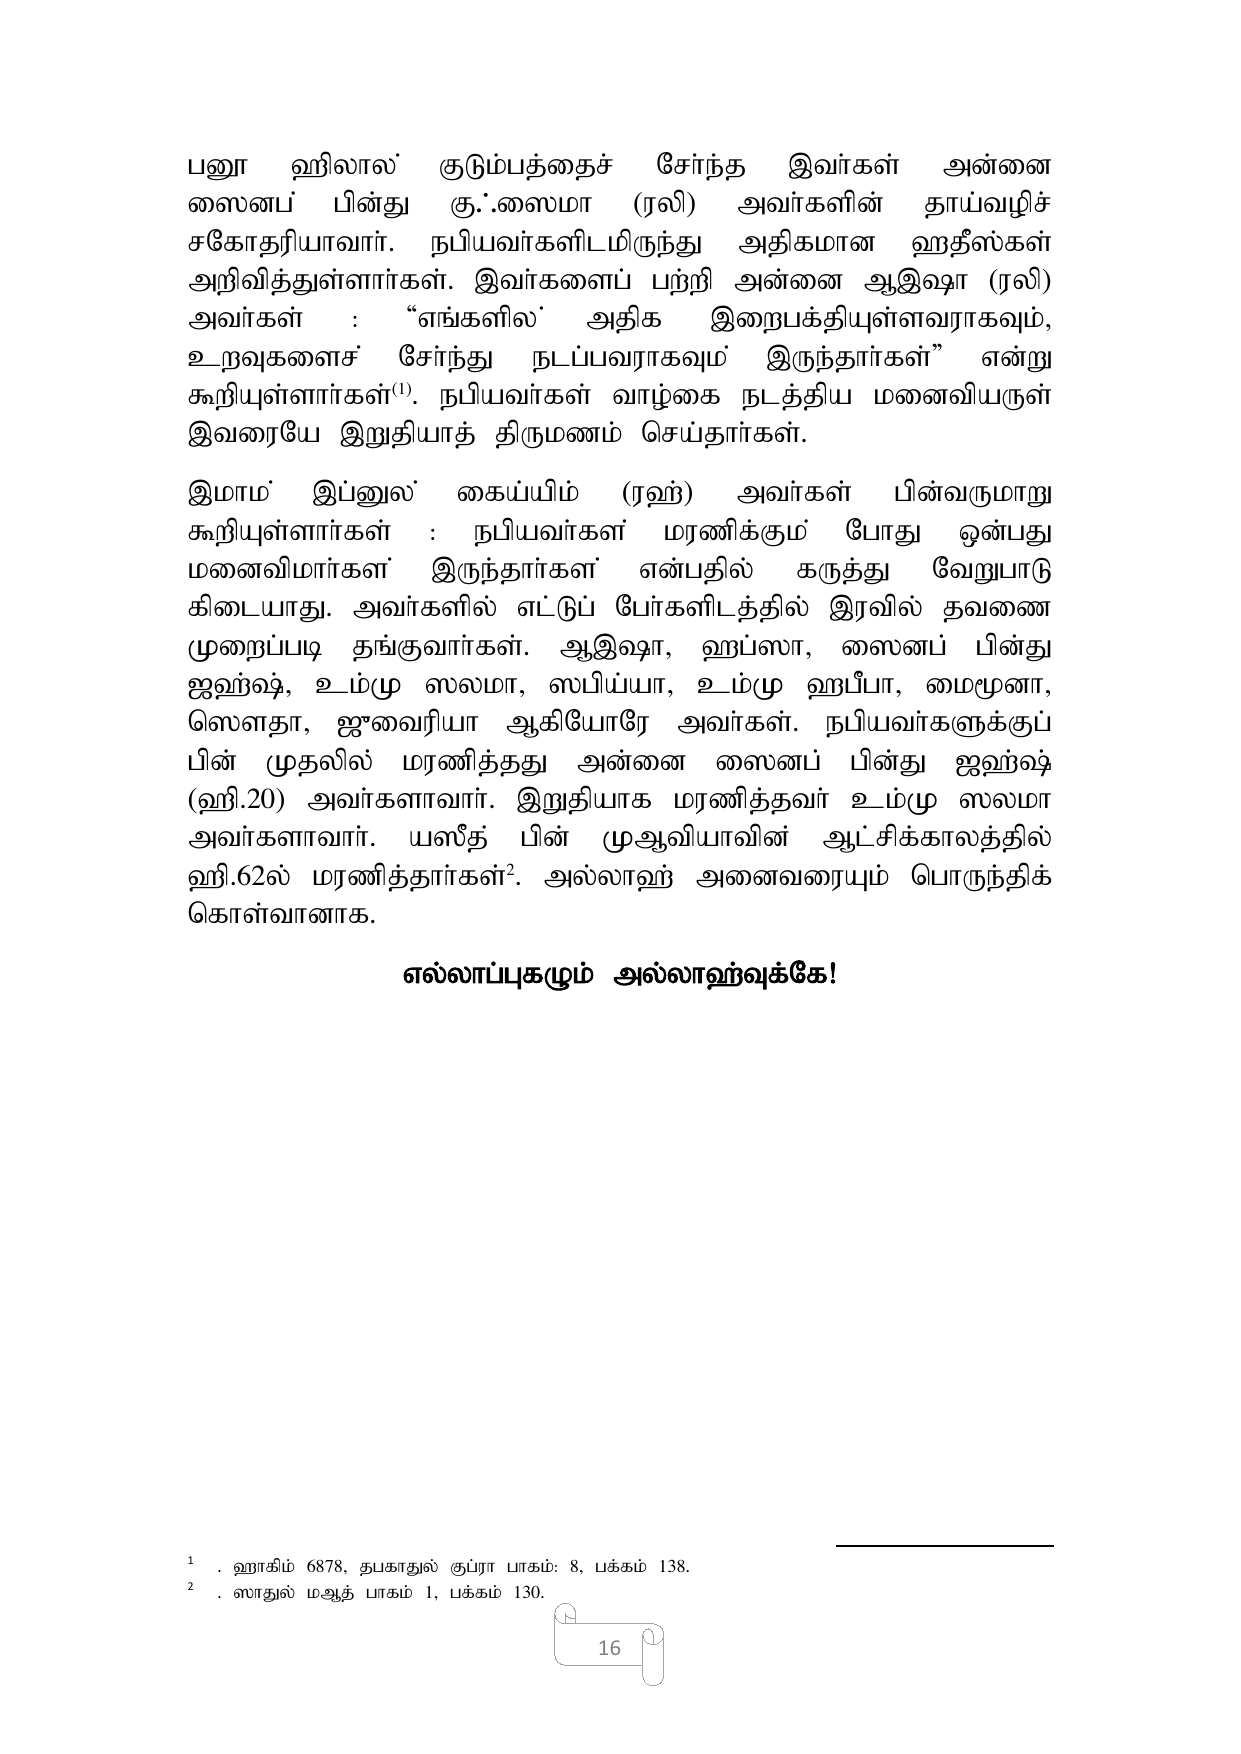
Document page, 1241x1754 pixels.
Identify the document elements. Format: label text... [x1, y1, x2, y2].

text ,khk; ,g;Dy; ifa;apk; (u`;) mth;fs; gpd;tUkhW $wpAs;shh;fs; : egpath;fs; kuzpf;Fk; NghJ xd;gJ kidtpkhh;fs; ,Ue;jhh;fs; vd;gjpy; fUj;J NtWghL fpilahJ. mth;fspy; vl;Lg; Ngh;fsplj;jpy; ,utpy; jtiz Kiwg;gb jq;Fthh;fs;. M,\h> `g;]h> i]dg; gpd;J [`;\;> ck;K ]ykh> ]gpa;ah> ck;K `gPgh> ik%dh> n]sjh> [{itupah MfpNahNu mth;fs;. egpath;fSf;Fg; gpd; Kjypy; kuzpj;jJ md;id i]dg; gpd;J [`;\; (`p.20) mth;fshthh;. ,Wjpahf kuzpj;jth; ck;K ]ykh mth;fshthh;. a]Pj; gpd; KMtpahtpd; Ml;rpf;fhyj;jpy; `p.62y; kuzpj;jhh;fs;. my;yh`; midtiuAk; nghUe;jpf; nfhs;thdhf. [187, 477, 1053, 932]
text vy;yhg;GfOk; my;yh`;Tf;Nf! [187, 958, 1053, 992]
text gD} `pyhy; FLk;gj;ijr; Nrh;e;j ,th;fs; md;id i]dg; gpd;J F/i]kh (uyp) mth;fspd; jha;topr; rNfhjupahthh;. egpath;fsplkpUe;J mjpfkhd `jP];fs; mwptpj;Js;shh;fs;. ,th;fisg; gw;wp md;id M,\h (uyp) mth;fs; : 'vq;fspy; mjpf ,iwgf;jpAs;stuhfTk;> cwTfisr; Nrh;e;J elg;gtuhfTk; ,Ue;jhh;fs;" vd;W $wpAs;shh;fs;(). egpath;fs; tho;if elj;jpa kidtpaUs; ,tiuNa ,Wjpahj; jpUkzk; nra;jhh;fs;. [187, 150, 1053, 452]
